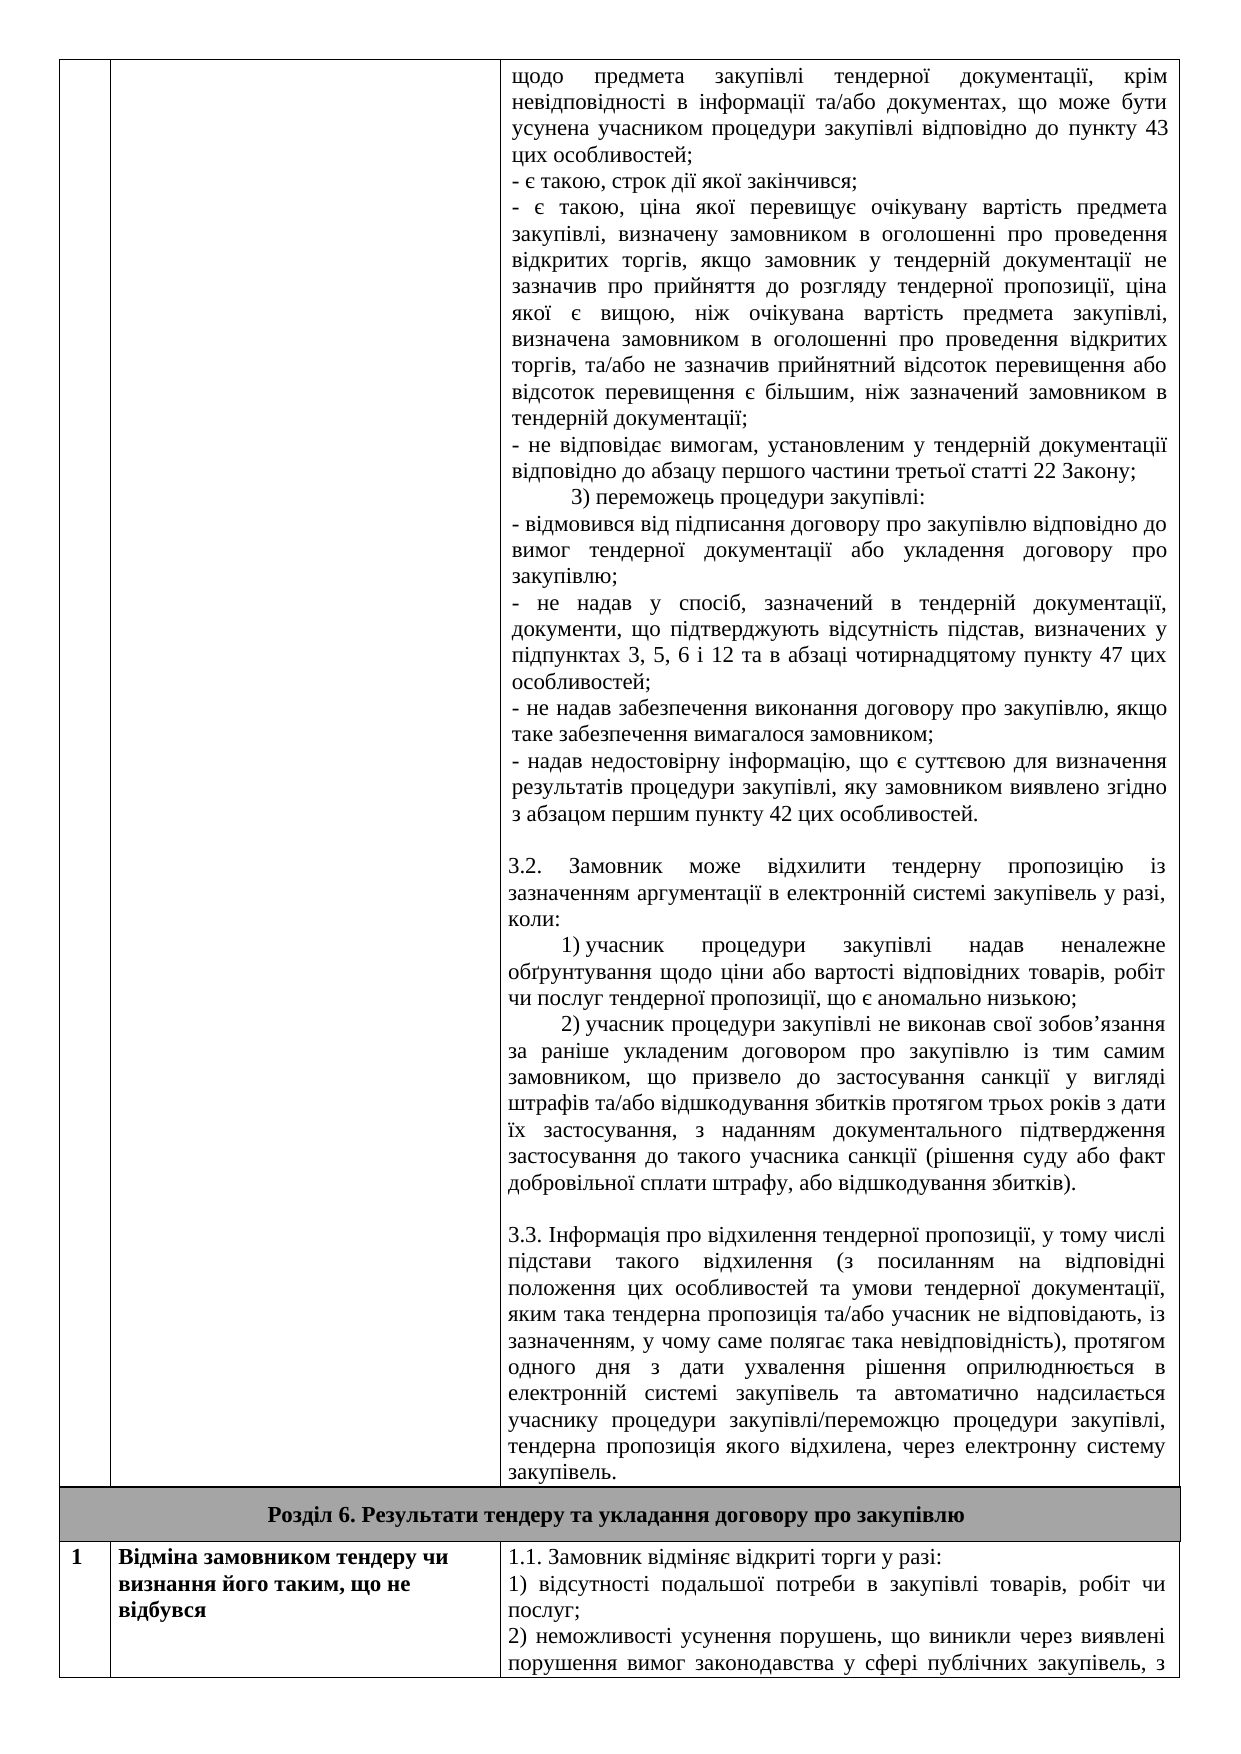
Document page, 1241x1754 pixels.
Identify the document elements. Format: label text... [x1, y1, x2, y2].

table_cell 1 [60, 1542, 110, 1677]
table_cell 3 [60, 60, 110, 1486]
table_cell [111, 1542, 500, 1677]
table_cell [111, 60, 500, 1486]
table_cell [501, 60, 1179, 1486]
table_cell Розділ 6. Результати тендеру та укладання договору про закупівлю [60, 1488, 1180, 1541]
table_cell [501, 1542, 1179, 1677]
